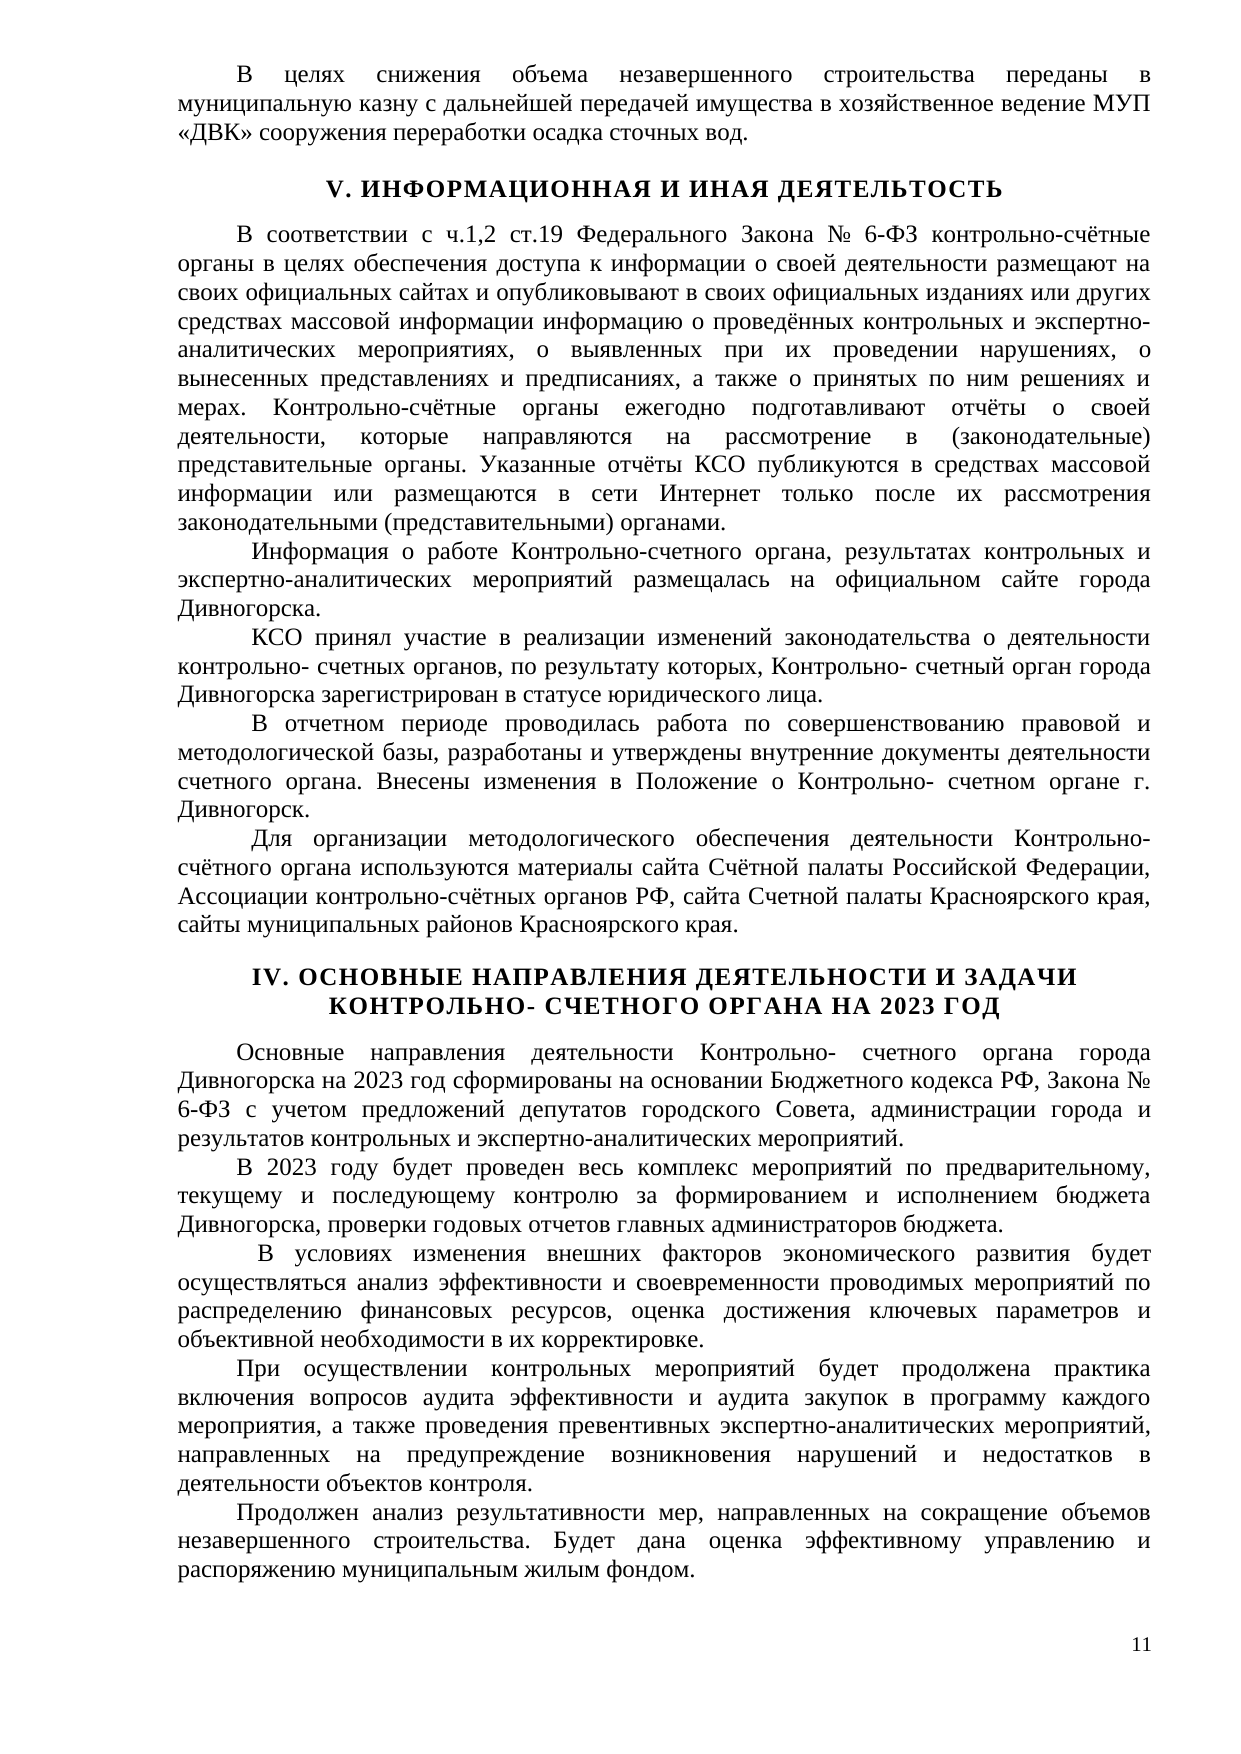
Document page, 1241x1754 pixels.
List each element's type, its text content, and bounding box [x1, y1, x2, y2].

text Для организации методологического обеспечения деятельности Контрольно-счётного органа используются материалы сайта Счётной палаты Российской Федерации, Ассоциации контрольно-счётных органов РФ, сайта Счетной палаты Красноярского края, сайты муниципальных районов Красноярского края. [177, 823, 1152, 938]
text Информация о работе Контрольно-счетного органа, результатах контрольных и экспертно-аналитических мероприятий размещалась на официальном сайте города Дивногорска. [177, 536, 1152, 622]
text В 2023 году будет проведен весь комплекс мероприятий по предварительному, текущему и последующему контролю за формированием и исполнением бюджета Дивногорска, проверки годовых отчетов главных администраторов бюджета. [177, 1152, 1152, 1238]
text Основные направления деятельности Контрольно- счетного органа города Дивногорска на 2023 год сформированы на основании Бюджетного кодекса РФ, Закона № 6-ФЗ с учетом предложений депутатов городского Совета, администрации города и результатов контрольных и экспертно-аналитических мероприятий. [177, 1037, 1152, 1152]
subtitle V. ИНФОРМАЦИОННАЯ И ИНАЯ ДЕЯТЕЛЬТОСТЬ [177, 174, 1152, 203]
text В соответствии с ч.1,2 ст.19 Федерального Закона № 6-ФЗ контрольно-счётные органы в целях обеспечения доступа к информации о своей деятельности размещают на своих официальных сайтах и опубликовывают в своих официальных изданиях или других средствах массовой информации информацию о проведённых контрольных и экспертно-аналитических мероприятиях, о выявленных при их проведении нарушениях, о вынесенных представлениях и предписаниях, а также о принятых по ним решениях и мерах. Контрольно-счётные органы ежегодно подготавливают отчёты о своей деятельности, которые направляются на рассмотрение в (законодательные) представительные органы. Указанные отчёты КСО публикуются в средствах массовой информации или размещаются в сети Интернет только после их рассмотрения законодательными (представительными) органами. [177, 219, 1152, 536]
text В целях снижения объема незавершенного строительства переданы в муниципальную казну с дальнейшей передачей имущества в хозяйственное ведение МУП «ДВК» сооружения переработки осадка сточных вод. [177, 59, 1152, 145]
text Продолжен анализ результативности мер, направленных на сокращение объемов незавершенного строительства. Будет дана оценка эффективному управлению и распоряжению муниципальным жилым фондом. [177, 1497, 1152, 1583]
text КСО принял участие в реализации изменений законодательства о деятельности контрольно- счетных органов, по результату которых, Контрольно- счетный орган города Дивногорска зарегистрирован в статусе юридического лица. [177, 622, 1152, 708]
text В отчетном периоде проводилась работа по совершенствованию правовой и методологической базы, разработаны и утверждены внутренние документы деятельности счетного органа. Внесены изменения в Положение о Контрольно- счетном органе г. Дивногорск. [177, 708, 1152, 823]
subtitle IV. ОСНОВНЫЕ НАПРАВЛЕНИЯ ДЕЯТЕЛЬНОСТИ И ЗАДАЧИ КОНТРОЛЬНО- СЧЕТНОГО ОРГАНА НА 2023 ГОД [177, 962, 1152, 1020]
text При осуществлении контрольных мероприятий будет продолжена практика включения вопросов аудита эффективности и аудита закупок в программу каждого мероприятия, а также проведения превентивных экспертно-аналитических мероприятий, направленных на предупреждение возникновения нарушений и недостатков в деятельности объектов контроля. [177, 1353, 1152, 1497]
